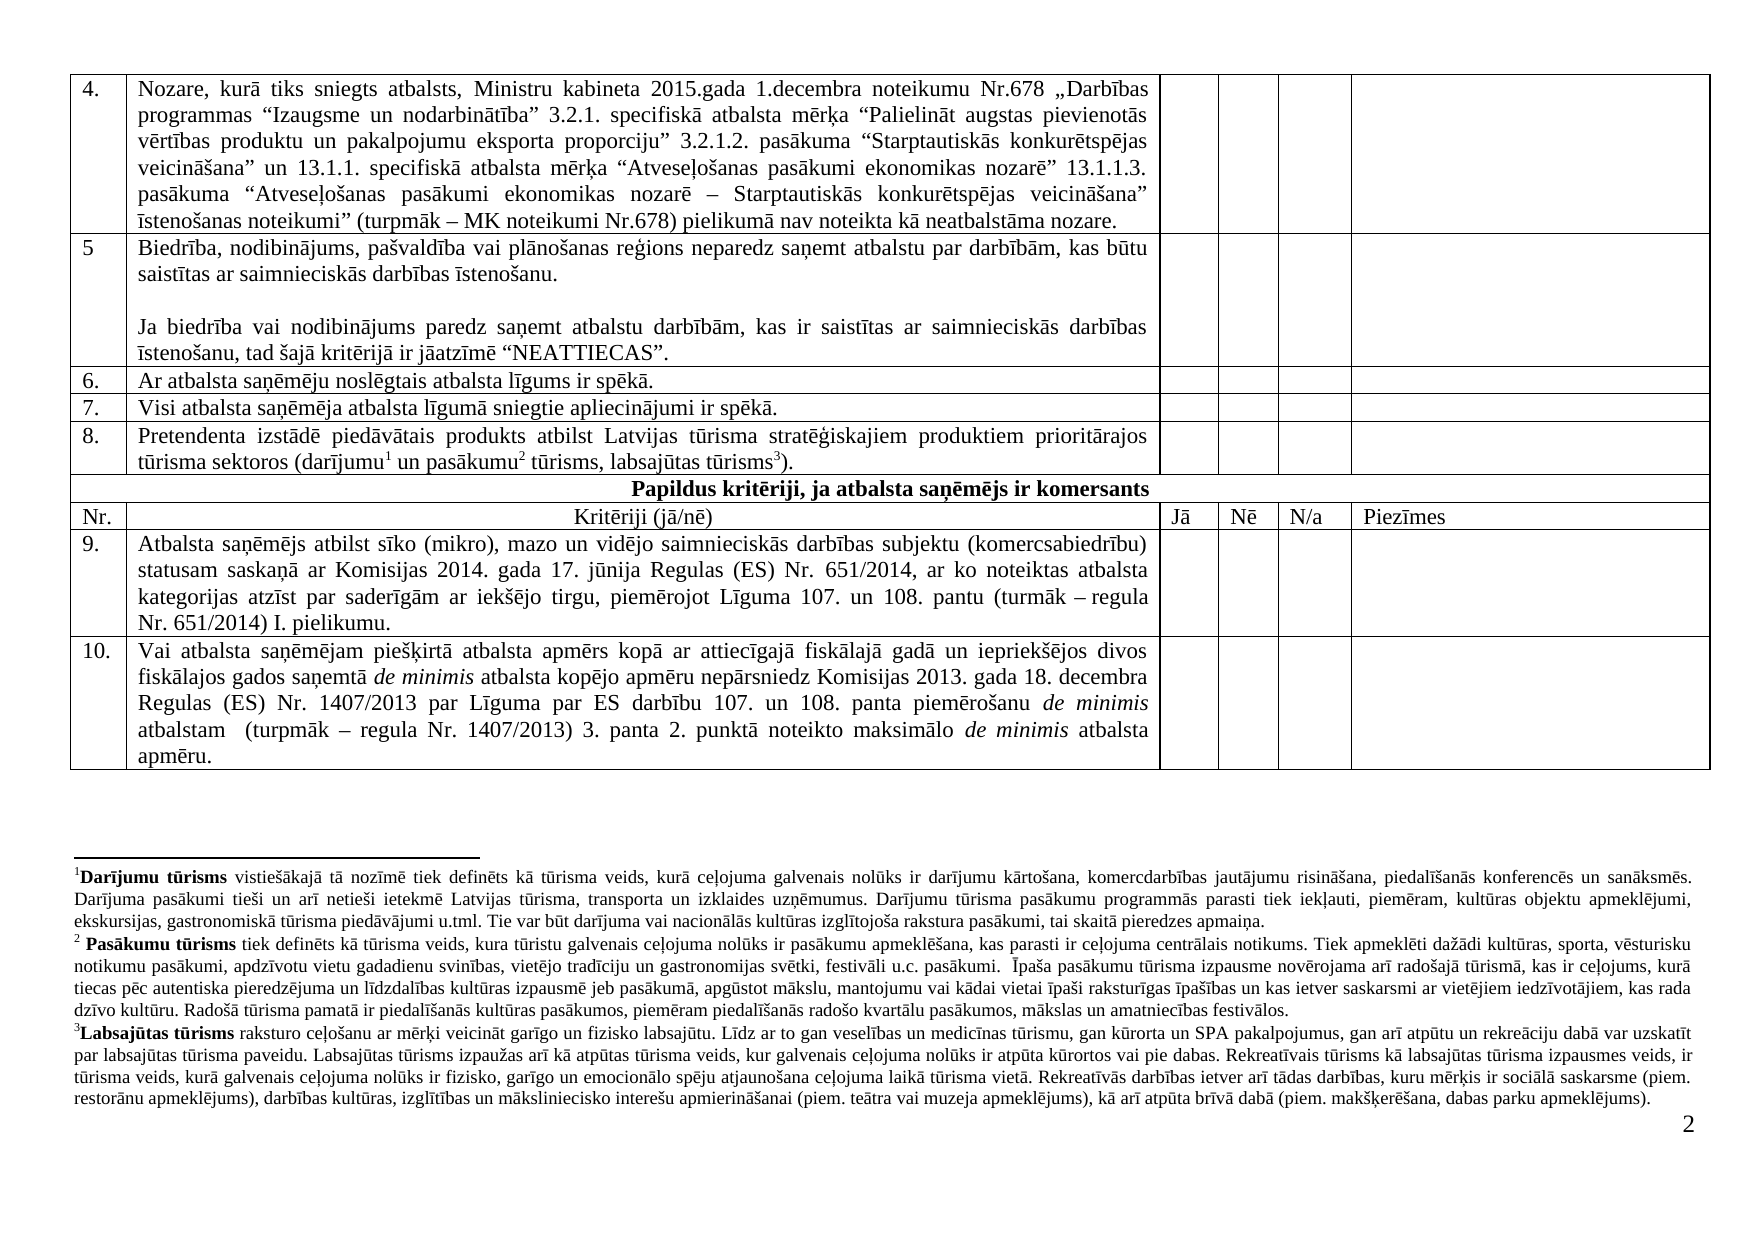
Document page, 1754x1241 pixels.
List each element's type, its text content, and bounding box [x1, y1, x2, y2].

table_cell [1161, 637, 1218, 768]
table_cell [1219, 422, 1278, 474]
table_cell Papildus kritēriji, ja atbalsta saņēmējs ir komersants [71, 475, 1709, 502]
table_cell [1279, 394, 1351, 421]
table_cell [1219, 637, 1278, 768]
table_cell Ar atbalsta saņēmēju noslēgtais atbalsta līgums ir spēkā. [127, 367, 1159, 393]
table_cell [1219, 75, 1278, 233]
table_cell Atbalsta saņēmējs atbilst sīko (mikro), mazo un vidējo saimnieciskās darbības subjektu (komercsabiedrību) statusam saskaņā ar Komisijas 2014. gada 17. jūnija Regulas (ES) Nr. 651/2014, ar ko noteiktas atbalsta kategorijas atzīst par saderīgām ar iekšējo tirgu, piemērojot Līguma 107. un 108. pantu (turmāk – regula Nr. 651/2014) I. pielikumu. [127, 530, 1159, 636]
table_cell [1352, 394, 1709, 421]
table_cell Biedrība, nodibinājums, pašvaldība vai plānošanas reģions neparedz saņemt atbalstu par darbībām, kas būtu saistītas ar saimnieciskās darbības īstenošanu. Ja biedrība vai nodibinājums paredz saņemt atbalstu darbībām, kas ir saistītas ar saimnieciskās darbības īstenošanu, tad šajā kritērijā ir jāatzīmē “NEATTIECAS”. [127, 234, 1159, 366]
table_cell Nozare, kurā tiks sniegts atbalsts, Ministru kabineta 2015.gada 1.decembra noteikumu Nr.678 „Darbības programmas “Izaugsme un nodarbinātība” 3.2.1. specifiskā atbalsta mērķa “Palielināt augstas pievienotās vērtības produktu un pakalpojumu eksporta proporciju” 3.2.1.2. pasākuma “Starptautiskās konkurētspējas veicināšana” un 13.1.1. specifiskā atbalsta mērķa “Atveseļošanas pasākumi ekonomikas nozarē” 13.1.1.3. pasākuma “Atveseļošanas pasākumi ekonomikas nozarē – Starptautiskās konkurētspējas veicināšana” īstenošanas noteikumi” (turpmāk – MK noteikumi Nr.678) pielikumā nav noteikta kā neatbalstāma nozare. [341, 75, 1159, 233]
table_cell 8. [71, 422, 126, 474]
table_cell [1161, 367, 1218, 393]
table_cell 4. [71, 75, 126, 233]
table_cell [1279, 530, 1351, 636]
table_cell 9. [71, 530, 126, 636]
table_cell N/a [1279, 503, 1351, 529]
table_cell [1219, 530, 1278, 636]
table_cell Nē [1219, 503, 1278, 529]
table_cell 10. [71, 637, 126, 768]
table_cell Nozare, kurā tiks sniegts atbalsts, Ministru kabineta 2015.gada 1.decembra noteikumu Nr.678 „Darbības programmas “Izaugsme un nodarbinātība” 3.2.1. specifiskā atbalsta mērķa “Palielināt augstas pievienotās vērtības produktu un pakalpojumu eksporta proporciju” 3.2.1.2. pasākuma “Starptautiskās konkurētspējas veicināšana” un 13.1.1. specifiskā atbalsta mērķa “Atveseļošanas pasākumi ekonomikas nozarē” 13.1.1.3. pasākuma “Atveseļošanas pasākumi ekonomikas nozarē – Starptautiskās konkurētspējas veicināšana” īstenošanas noteikumi” (turpmāk – MK noteikumi Nr.678) pielikumā nav noteikta kā neatbalstāma nozare. [127, 75, 1066, 233]
table_cell [1352, 234, 1709, 366]
table_cell Jā [1161, 503, 1218, 529]
table_cell 6. [71, 367, 126, 393]
table_cell [1352, 637, 1709, 768]
table_cell [1161, 422, 1218, 474]
table_cell [1352, 367, 1709, 393]
table_cell [1219, 394, 1278, 421]
table_cell [1279, 422, 1351, 474]
table_cell [1161, 234, 1218, 366]
table_cell 5 [71, 234, 126, 366]
table_cell Vai atbalsta saņēmējam piešķirtā atbalsta apmērs kopā ar attiecīgajā fiskālajā gadā un iepriekšējos divos fiskālajos gados saņemtā de minimis atbalsta kopējo apmēru nepārsniedz Komisijas 2013. gada 18. decembra Regulas (ES) Nr. 1407/2013 par Līguma par ES darbību 107. un 108. panta piemērošanu de minimis atbalstam (turpmāk – regula Nr. 1407/2013) 3. panta 2. punktā noteikto maksimālo de minimis atbalsta apmēru. [127, 637, 1159, 768]
table_cell Piezīmes [1352, 503, 1709, 529]
table_cell [1279, 637, 1351, 768]
table_cell [1161, 75, 1218, 233]
table_cell [1279, 234, 1351, 366]
table_cell Pretendenta izstādē piedāvātais produkts atbilst Latvijas tūrisma stratēģiskajiem produktiem prioritārajos tūrisma sektoros (darījumu un pasākumu tūrisms, labsajūtas tūrisms). [127, 422, 1159, 474]
table_cell Kritēriji (jā/nē) [127, 503, 1159, 529]
table_cell [1279, 75, 1351, 233]
table_cell [1219, 234, 1278, 366]
table_cell [1161, 530, 1218, 636]
table_cell [1161, 394, 1218, 421]
table_cell [1219, 367, 1278, 393]
table_cell [1279, 367, 1351, 393]
table_cell 7. [71, 394, 126, 421]
table_cell Visi atbalsta saņēmēja atbalsta līgumā sniegtie apliecinājumi ir spēkā. [127, 394, 1159, 421]
table_cell [1352, 422, 1709, 474]
table_cell [1352, 530, 1709, 636]
table_cell Nr. [71, 503, 126, 529]
table_cell [1352, 75, 1709, 233]
